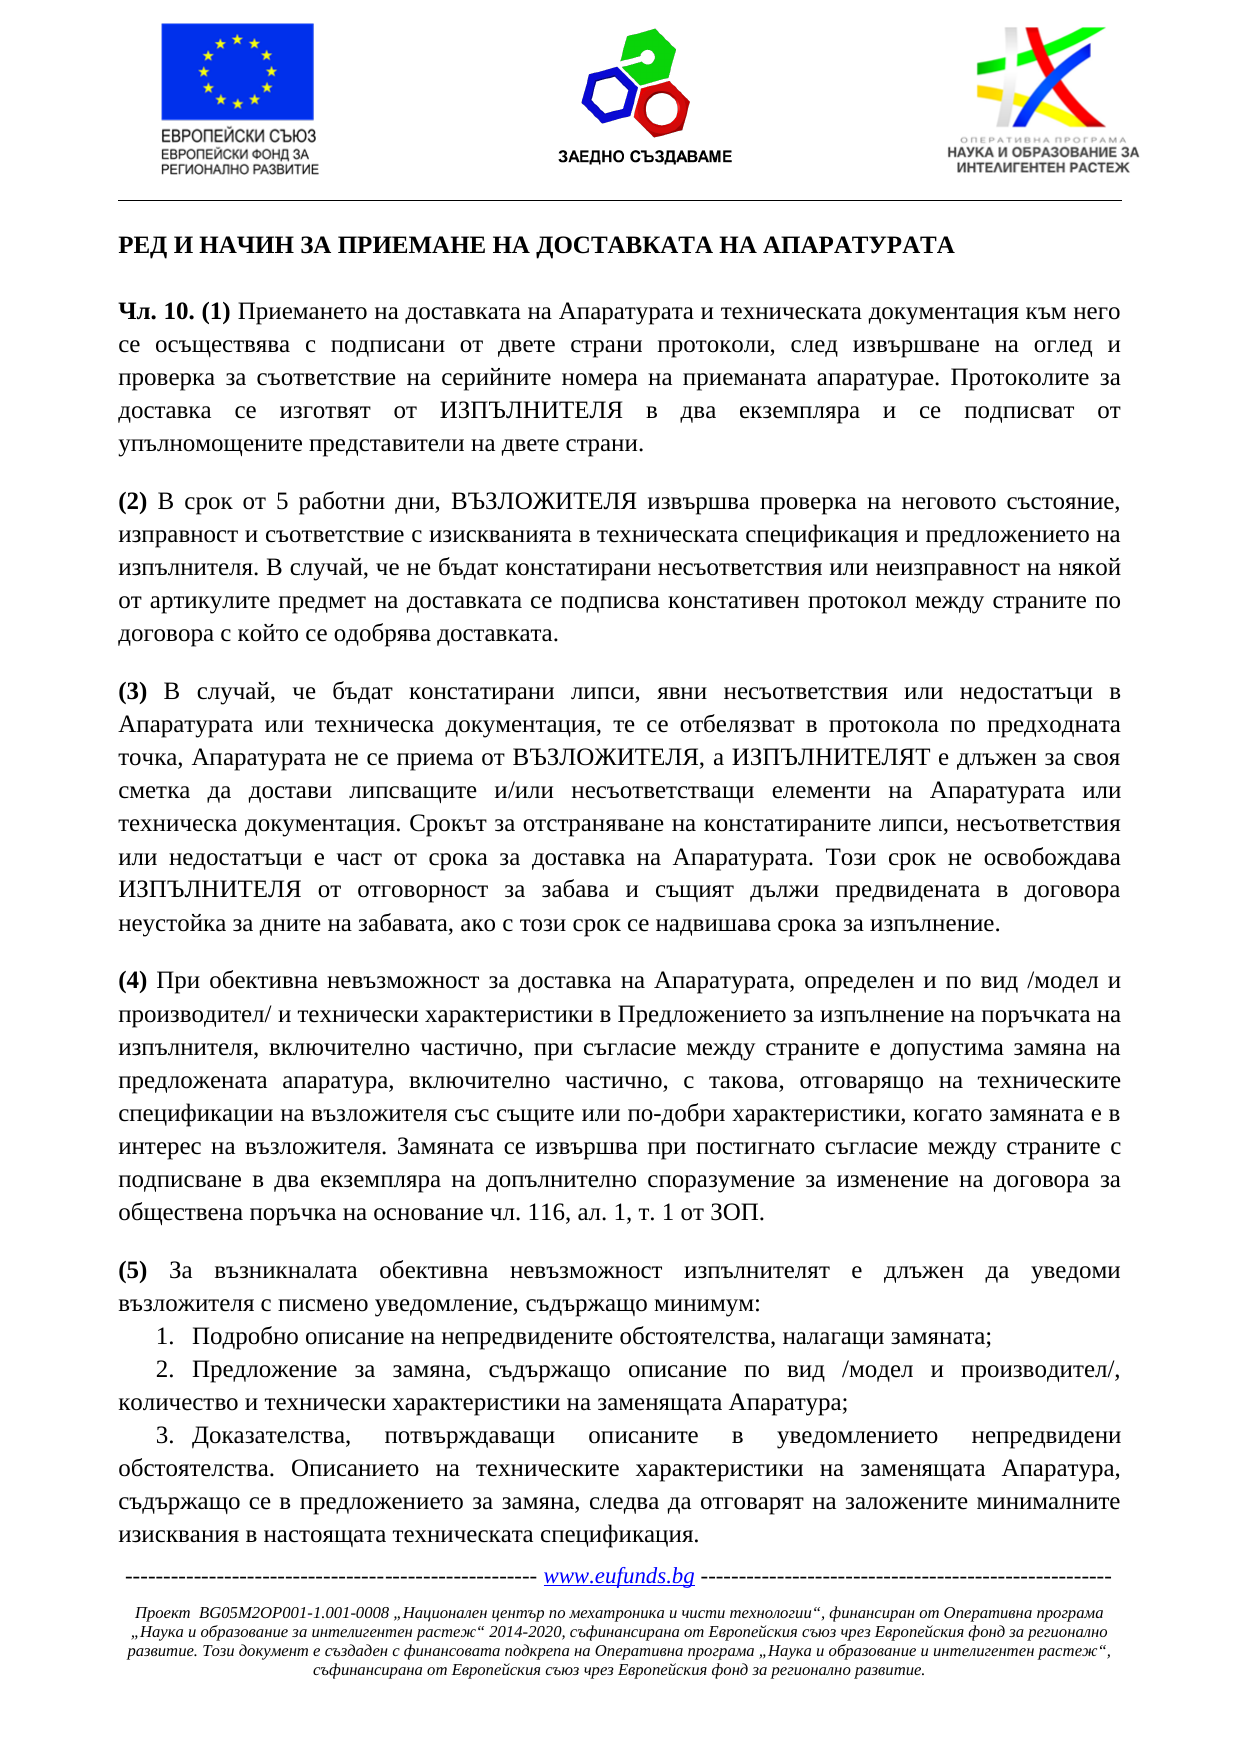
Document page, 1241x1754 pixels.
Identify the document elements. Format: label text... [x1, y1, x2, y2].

picture [939, 15, 1152, 185]
text Чл. 10. (1) Приемането на доставката на Апаратурата и техническата документация към него се осъществява с подписани от двете страни протоколи, след извършване на оглед и проверка за съответствие на серийните номера на приеманата апаратурае. Протоколите за доставка се изготвят от ИЗПЪЛНИТЕЛЯ в два екземпляра и се подписват от упълномощените представители на двете страни. [118, 296, 1122, 457]
list Доказателства, потвърждаващи описаните в уведомлението непредвидени обстоятелства. Описанието на техническите характеристики на заменящата Апаратура, съдържащо се в предложението за замяна, следва да отговарят на заложените минималните изисквания в настоящата техническата спецификация. [118, 1420, 1122, 1548]
text (5) За възникналата обективна невъзможност изпълнителят е длъжен да уведоми възложителя с писмено уведомление, съдържащо минимум: [118, 1255, 1122, 1317]
picture [147, 14, 329, 198]
text (3) В случай, че бъдат констатирани липси, явни несъответствия или недостатъци в Апаратурата или техническа документация, те се отбелязват в протокола по предходната точка, Апаратурата не се приема от ВЪЗЛОЖИТЕЛЯ, а ИЗПЪЛНИТЕЛЯТ е длъжен за своя сметка да достави липсващите и/или несъответстващи елементи на Апаратурата или техническа документация. Срокът за отстраняване на констатираните липси, несъответствия или недостатъци е част от срока за доставка на Апаратурата. Този срок не освобождава ИЗПЪЛНИТЕЛЯ от отговорност за забава и същият дължи предвидената в договора неустойка за дните на забавата, ако с този срок се надвишава срока за изпълнение. [118, 676, 1122, 936]
text (4) При обективна невъзможност за доставка на Апаратурата, определен и по вид /модел и производител/ и технически характеристики в Предложението за изпълнение на поръчката на изпълнителя, включително частично, при съгласие между страните е допустима замяна на предложената апаратура, включително частично, с такова, отговарящо на техническите спецификации на възложителя със същите или по-добри характеристики, когато замяната е в интерес на възложителя. Замяната се извършва при постигнато съгласие между страните с подписване в два екземпляра на допълнително споразумение за изменение на договора за обществена поръчка на основание чл. 116, ал. 1, т. 1 от ЗОП. [118, 966, 1122, 1226]
picture [546, 15, 747, 175]
text (2) В срок от 5 работни дни, ВЪЗЛОЖИТЕЛЯ извършва проверка на неговото състояние, изправност и съответствие с изискванията в техническата спецификация и предложението на изпълнителя. В случай, че не бъдат констатирани несъответствия или неизправност на някой от артикулите предмет на доставката се подписва констативен протокол между страните по договора с който се одобрява доставката. [118, 486, 1122, 647]
text РЕД И НАЧИН ЗА ПРИЕМАНЕ НА ДОСТАВКАТА НА АПАРАТУРАТА [118, 230, 1122, 259]
list Предложение за замяна, съдържащо описание по вид /модел и производител/, количество и технически характеристики на заменящата Апаратура; [118, 1354, 1122, 1416]
list Подробно описание на непредвидените обстоятелства, налагащи замяната; [118, 1321, 1122, 1349]
